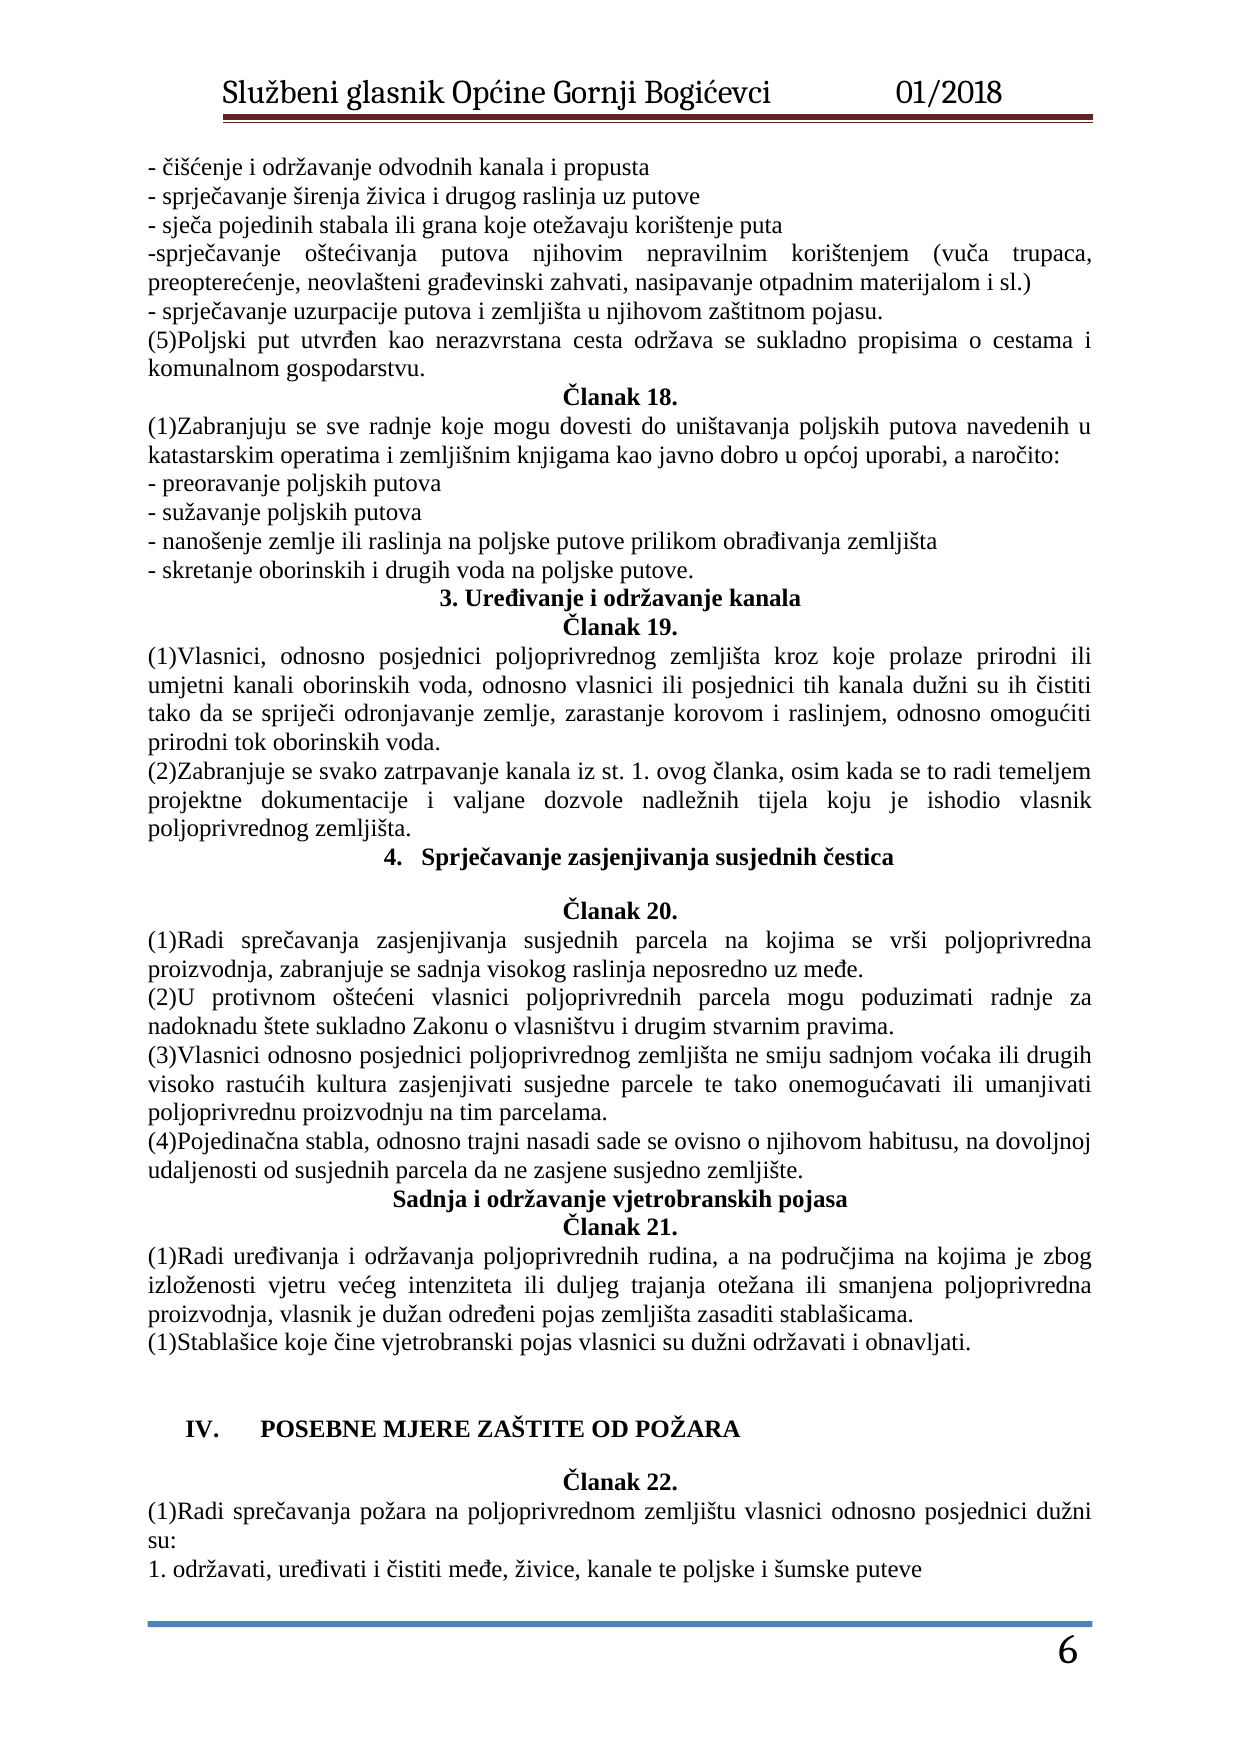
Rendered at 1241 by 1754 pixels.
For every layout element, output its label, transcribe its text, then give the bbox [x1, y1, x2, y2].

text (1)Radi uređivanja i održavanja poljoprivrednih rudina, a na područjima na kojima je zbog izloženosti vjetru većeg intenziteta ili duljeg trajanja otežana ili smanjena poljoprivredna proizvodnja, vlasnik je dužan određeni pojas zemljišta zasaditi stablašicama. [148, 1241, 1093, 1327]
text Članak 20. [148, 896, 1093, 925]
text (2)U protivnom oštećeni vlasnici poljoprivrednih parcela mogu poduzimati radnje za nadoknadu štete sukladno Zakonu o vlasništvu i drugim stvarnim pravima. [148, 982, 1093, 1040]
text Sadnja i održavanje vjetrobranskih pojasa [148, 1184, 1093, 1212]
text (2)Zabranjuje se svako zatrpavanje kanala iz st. 1. ovog članka, osim kada se to radi temeljem projektne dokumentacije i valjane dozvole nadležnih tijela koju je ishodio vlasnik poljoprivrednog zemljišta. [148, 756, 1093, 842]
text 3. Uređivanje i održavanje kanala [148, 583, 1093, 612]
text Članak 22. [148, 1467, 1093, 1496]
text - preoravanje poljskih putova [148, 468, 1093, 497]
text - sprječavanje uzurpacije putova i zemljišta u njihovom zaštitnom pojasu. [148, 296, 1093, 325]
text (1)Radi sprečavanja zasjenjivanja susjednih parcela na kojima se vrši poljoprivredna proizvodnja, zabranjuje se sadnja visokog raslinja neposredno uz međe. [148, 925, 1093, 982]
text - skretanje oborinskih i drugih voda na poljske putove. [148, 555, 1093, 583]
text Članak 19. [148, 612, 1093, 641]
text (1)Zabranjuju se sve radnje koje mogu dovesti do uništavanja poljskih putova navedenih u katastarskim operatima i zemljišnim knjigama kao javno dobro u općoj uporabi, a naročito: [148, 411, 1093, 468]
text - sužavanje poljskih putova [148, 497, 1093, 526]
text (3)Vlasnici odnosno posjednici poljoprivrednog zemljišta ne smiju sadnjom voćaka ili drugih visoko rastućih kultura zasjenjivati susjedne parcele te tako onemogućavati ili umanjivati poljoprivrednu proizvodnju na tim parcelama. [148, 1040, 1093, 1126]
text (1)Stablašice koje čine vjetrobranski pojas vlasnici su dužni održavati i obnavljati. [148, 1327, 1093, 1356]
text (4)Pojedinačna stabla, odnosno trajni nasadi sade se ovisno o njihovom habitusu, na dovoljnoj udaljenosti od susjednih parcela da ne zasjene susjedno zemljište. [148, 1126, 1093, 1184]
text -sprječavanje oštećivanja putova njihovim nepravilnim korištenjem (vuča trupaca, preopterećenje, neovlašteni građevinski zahvati, nasipavanje otpadnim materijalom i sl.) [148, 238, 1093, 296]
text (5)Poljski put utvrđen kao nerazvrstana cesta održava se sukladno propisima o cestama i komunalnom gospodarstvu. [148, 325, 1093, 382]
text (1)Radi sprečavanja požara na poljoprivrednom zemljištu vlasnici odnosno posjednici dužni su: [148, 1496, 1093, 1554]
text - sječa pojedinih stabala ili grana koje otežavaju korištenje puta [148, 210, 1093, 238]
list POSEBNE MJERE ZAŠTITE OD POŽARA [185, 1414, 1093, 1442]
text - nanošenje zemlje ili raslinja na poljske putove prilikom obrađivanja zemljišta [148, 526, 1093, 555]
text 1. održavati, uređivati i čistiti međe, živice, kanale te poljske i šumske puteve [148, 1554, 1093, 1582]
text (1)Vlasnici, odnosno posjednici poljoprivrednog zemljišta kroz koje prolaze prirodni ili umjetni kanali oborinskih voda, odnosno vlasnici ili posjednici tih kanala dužni su ih čistiti tako da se spriječi odronjavanje zemlje, zarastanje korovom i raslinjem, odnosno omogućiti prirodni tok oborinskih voda. [148, 641, 1093, 756]
text Članak 18. [148, 382, 1093, 411]
text - čišćenje i održavanje odvodnih kanala i propusta [148, 152, 1093, 181]
list Sprječavanje zasjenjivanja susjednih čestica [185, 842, 1093, 871]
text - sprječavanje širenja živica i drugog raslinja uz putove [148, 181, 1093, 210]
text Članak 21. [148, 1212, 1093, 1241]
